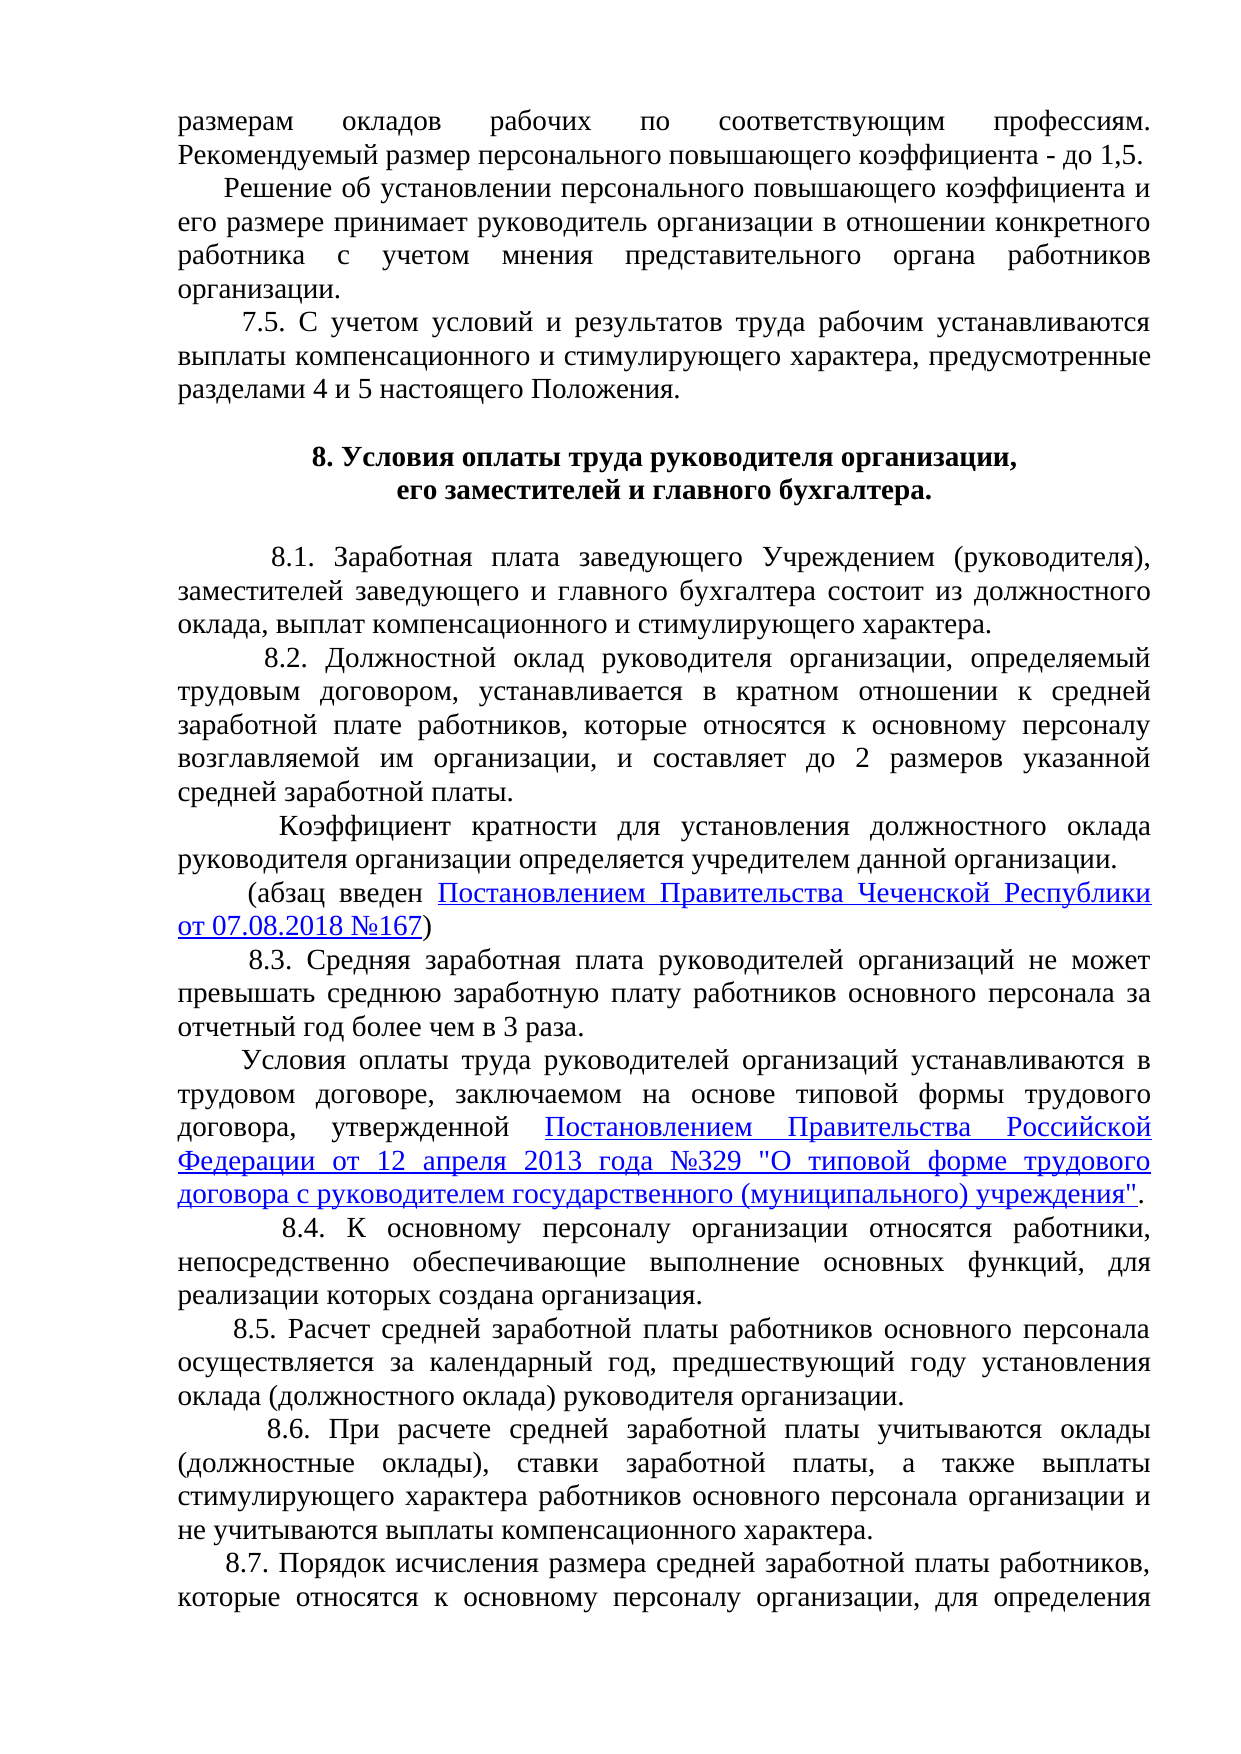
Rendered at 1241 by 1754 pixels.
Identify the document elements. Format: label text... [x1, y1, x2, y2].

text 8.3. Средняя заработная плата руководителей организаций не может превышать среднюю заработную плату работников основного персонала за отчетный год более чем в 3 раза. [177, 942, 1152, 1042]
text 8. Условия оплаты труда руководителя организации, [177, 439, 1152, 472]
text 7.5. С учетом условий и результатов труда рабочим устанавливаются выплаты компенсационного и стимулирующего характера, предусмотренные разделами 4 и 5 настоящего Положения. [177, 304, 1152, 405]
text Условия оплаты труда руководителей организаций устанавливаются в трудовом договоре, заключаемом на основе типовой формы трудового договора, утвержденной Постановлением Правительства Российской Федерации от 12 апреля 2013 года №329 "О типовой форме трудового договора с руководителем государственного (муниципального) учреждения". [177, 1042, 1152, 1210]
text 8.4. К основному персоналу организации относятся работники, непосредственно обеспечивающие выполнение основных функций, для реализации которых создана организация. [177, 1210, 1152, 1311]
text 8.2. Должностной оклад руководителя организации, определяемый трудовым договором, устанавливается в кратном отношении к средней заработной плате работников, которые относятся к основному персоналу возглавляемой им организации, и составляет до 2 размеров указанной средней заработной платы. [177, 640, 1152, 808]
text Решение об установлении персонального повышающего коэффициента и его размере принимает руководитель организации в отношении конкретного работника с учетом мнения представительного органа работников организации. [177, 170, 1152, 304]
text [177, 103, 1152, 170]
text (абзац введен Постановлением Правительства Чеченской Республики от 07.08.2018 №167) [177, 875, 1152, 942]
text 8.6. При расчете средней заработной платы учитываются оклады (должностные оклады), ставки заработной платы, а также выплаты стимулирующего характера работников основного персонала организации и не учитываются выплаты компенсационного характера. [177, 1411, 1152, 1546]
text его заместителей и главного бухгалтера. [177, 472, 1152, 506]
text Коэффициент кратности для установления должностного оклада руководителя организации определяется учредителем данной организации. [177, 808, 1152, 875]
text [177, 1546, 1152, 1613]
text 8.1. Заработная плата заведующего Учреждением (руководителя), заместителей заведующего и главного бухгалтера состоит из должностного оклада, выплат компенсационного и стимулирующего характера. [177, 506, 1152, 640]
text 8.5. Расчет средней заработной платы работников основного персонала осуществляется за календарный год, предшествующий году установления оклада (должностного оклада) руководителя организации. [177, 1311, 1152, 1411]
